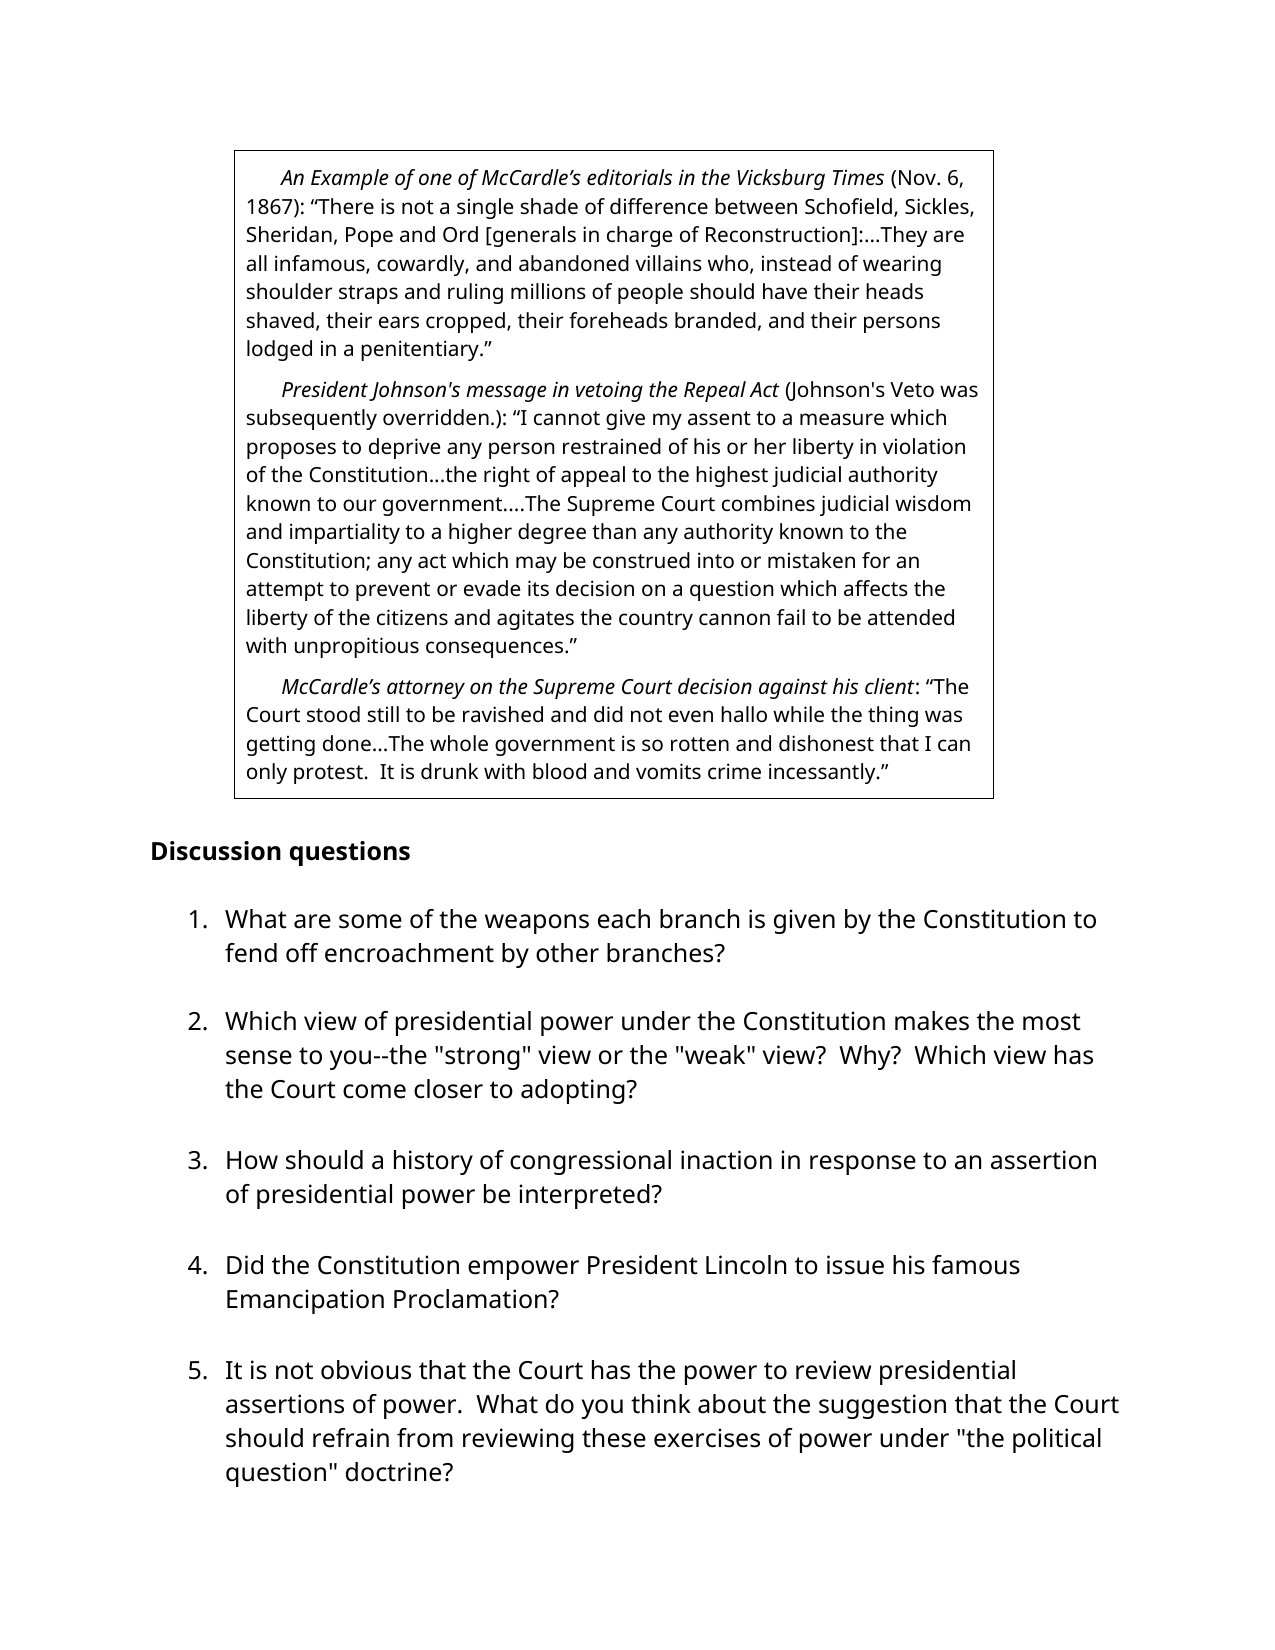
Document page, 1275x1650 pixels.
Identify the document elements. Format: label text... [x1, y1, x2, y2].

list Which view of presidential power under the Constitution makes the most sense to you--the "strong" view or the "weak" view? Why? Which view has the Court come closer to adopting? [187, 1004, 1125, 1106]
list How should a history of congressional inaction in response to an assertion of presidential power be interpreted? [187, 1143, 1125, 1211]
list It is not obvious that the Court has the power to review presidential assertions of power. What do you think about the suggestion that the Court should refrain from reviewing these exercises of power under "the political question" doctrine? [187, 1352, 1125, 1489]
list Did the Constitution empower President Lincoln to issue his famous Emancipation Proclamation? [187, 1247, 1125, 1316]
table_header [235, 151, 993, 798]
text Discussion questions [150, 833, 1125, 867]
list What are some of the weapons each branch is given by the Constitution to fend off encroachment by other branches? [187, 901, 1125, 969]
